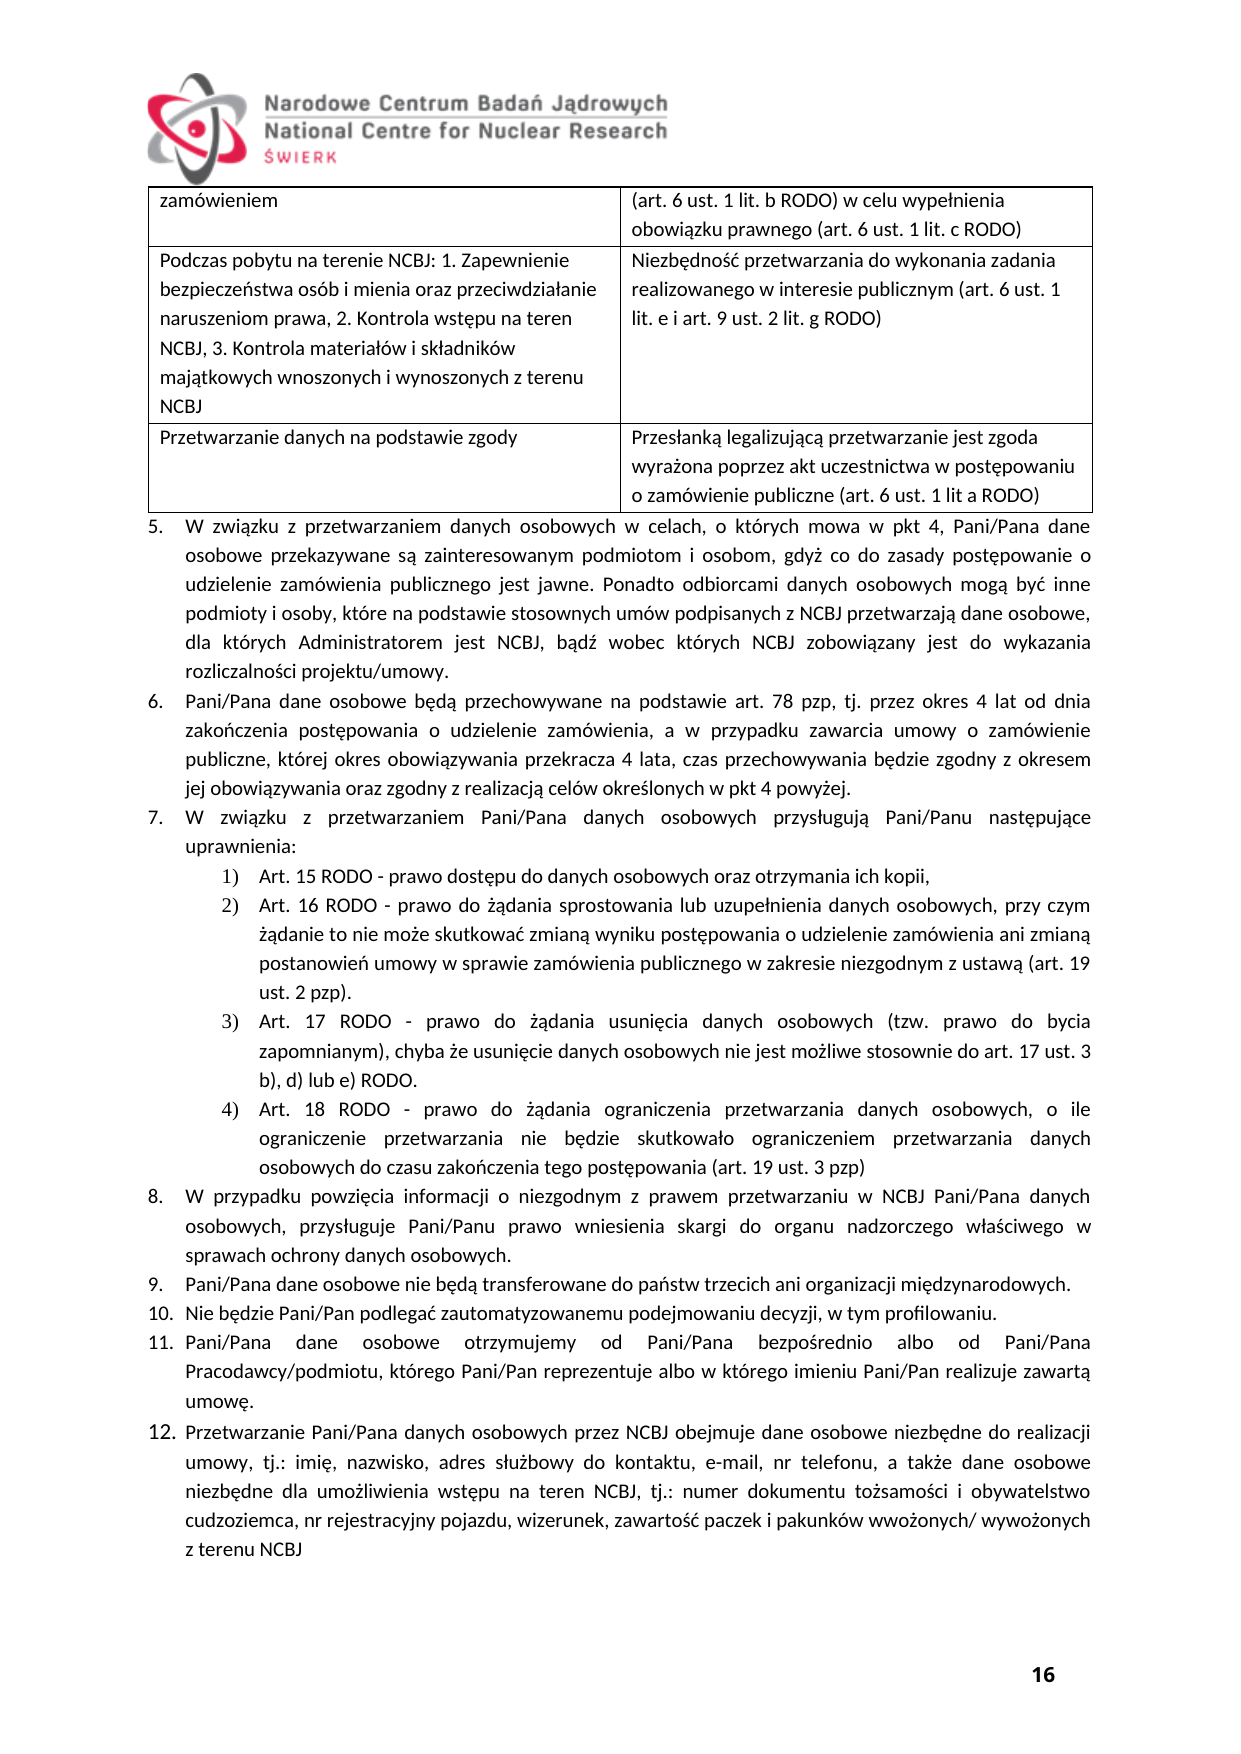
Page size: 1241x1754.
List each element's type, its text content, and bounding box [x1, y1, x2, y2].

list Pani/Pana dane osobowe nie będą transferowane do państw trzecich ani organizacji międzynarodowych. [148, 1271, 1092, 1297]
table_cell Przesłanką legalizującą przetwarzanie jest zgoda wyrażona poprzez akt uczestnictwa w postępowaniu o zamówienie publiczne (art. 6 ust. 1 lit a RODO) [621, 424, 1092, 512]
table_cell Obsługa działań związanych z prowadzonym zamówieniem [149, 188, 620, 246]
table_cell Niezbędność przetwarzania do wykonania umowy (art. 6 ust. 1 lit. b RODO) w celu wypełnienia obowiązku prawnego (art. 6 ust. 1 lit. c RODO) [621, 188, 1092, 246]
list Nie będzie Pani/Pan podlegać zautomatyzowanemu podejmowaniu decyzji, w tym profilowaniu. [148, 1300, 1092, 1326]
list W związku z przetwarzaniem danych osobowych w celach, o których mowa w pkt 4, Pani/Pana dane osobowe przekazywane są zainteresowanym podmiotom i osobom, gdyż co do zasady postępowanie o udzielenie zamówienia publicznego jest jawne. Ponadto odbiorcami danych osobowych mogą być inne podmioty i osoby, które na podstawie stosownych umów podpisanych z NCBJ przetwarzają dane osobowe, dla których Administratorem jest NCBJ, bądź wobec których NCBJ zobowiązany jest do wykazania rozliczalności projektu/umowy. [148, 513, 1092, 684]
list Przetwarzanie Pani/Pana danych osobowych przez NCBJ obejmuje dane osobowe niezbędne do realizacji umowy, tj.: imię, nazwisko, adres służbowy do kontaktu, e-mail, nr telefonu, a także dane osobowe niezbędne dla umożliwienia wstępu na teren NCBJ, tj.: numer dokumentu tożsamości i obywatelstwo cudzoziemca, nr rejestracyjny pojazdu, wizerunek, zawartość paczek i pakunków wwożonych/ wywożonych z terenu NCBJ [148, 1417, 1092, 1562]
table_cell Niezbędność przetwarzania do wykonania zadania realizowanego w interesie publicznym (art. 6 ust. 1 lit. e i art. 9 ust. 2 lit. g RODO) [621, 247, 1092, 423]
table_cell Podczas pobytu na terenie NCBJ: 1. Zapewnienie bezpieczeństwa osób i mienia oraz przeciwdziałanie naruszeniom prawa, 2. Kontrola wstępu na teren NCBJ, 3. Kontrola materiałów i składników majątkowych wnoszonych i wynoszonych z terenu NCBJ [149, 247, 620, 423]
list Art. 18 RODO - prawo do żądania ograniczenia przetwarzania danych osobowych, o ile ograniczenie przetwarzania nie będzie skutkowało ograniczeniem przetwarzania danych osobowych do czasu zakończenia tego postępowania (art. 19 ust. 3 pzp) [221, 1096, 1092, 1180]
list Art. 16 RODO - prawo do żądania sprostowania lub uzupełnienia danych osobowych, przy czym żądanie to nie może skutkować zmianą wyniku postępowania o udzielenie zamówienia ani zmianą postanowień umowy w sprawie zamówienia publicznego w zakresie niezgodnym z ustawą (art. 19 ust. 2 pzp). [221, 892, 1092, 1005]
list Art. 17 RODO - prawo do żądania usunięcia danych osobowych (tzw. prawo do bycia zapomnianym), chyba że usunięcie danych osobowych nie jest możliwe stosownie do art. 17 ust. 3 b), d) lub e) RODO. [221, 1009, 1092, 1092]
list W przypadku powzięcia informacji o niezgodnym z prawem przetwarzaniu w NCBJ Pani/Pana danych osobowych, przysługuje Pani/Panu prawo wniesienia skargi do organu nadzorczego właściwego w sprawach ochrony danych osobowych. [148, 1184, 1092, 1267]
list Pani/Pana dane osobowe będą przechowywane na podstawie art. 78 pzp, tj. przez okres 4 lat od dnia zakończenia postępowania o udzielenie zamówienia, a w przypadku zawarcia umowy o zamówienie publiczne, której okres obowiązywania przekracza 4 lata, czas przechowywania będzie zgodny z okresem jej obowiązywania oraz zgodny z realizacją celów określonych w pkt 4 powyżej. [148, 688, 1092, 801]
list Art. 15 RODO - prawo dostępu do danych osobowych oraz otrzymania ich kopii, [221, 863, 1092, 888]
list W związku z przetwarzaniem Pani/Pana danych osobowych przysługują Pani/Panu następujące uprawnienia: [148, 804, 1092, 859]
list Pani/Pana dane osobowe otrzymujemy od Pani/Pana bezpośrednio albo od Pani/Pana Pracodawcy/podmiotu, którego Pani/Pan reprezentuje albo w którego imieniu Pani/Pan realizuje zawartą umowę. [148, 1329, 1092, 1413]
picture [147, 73, 669, 186]
table_cell Przetwarzanie danych na podstawie zgody [149, 424, 620, 512]
